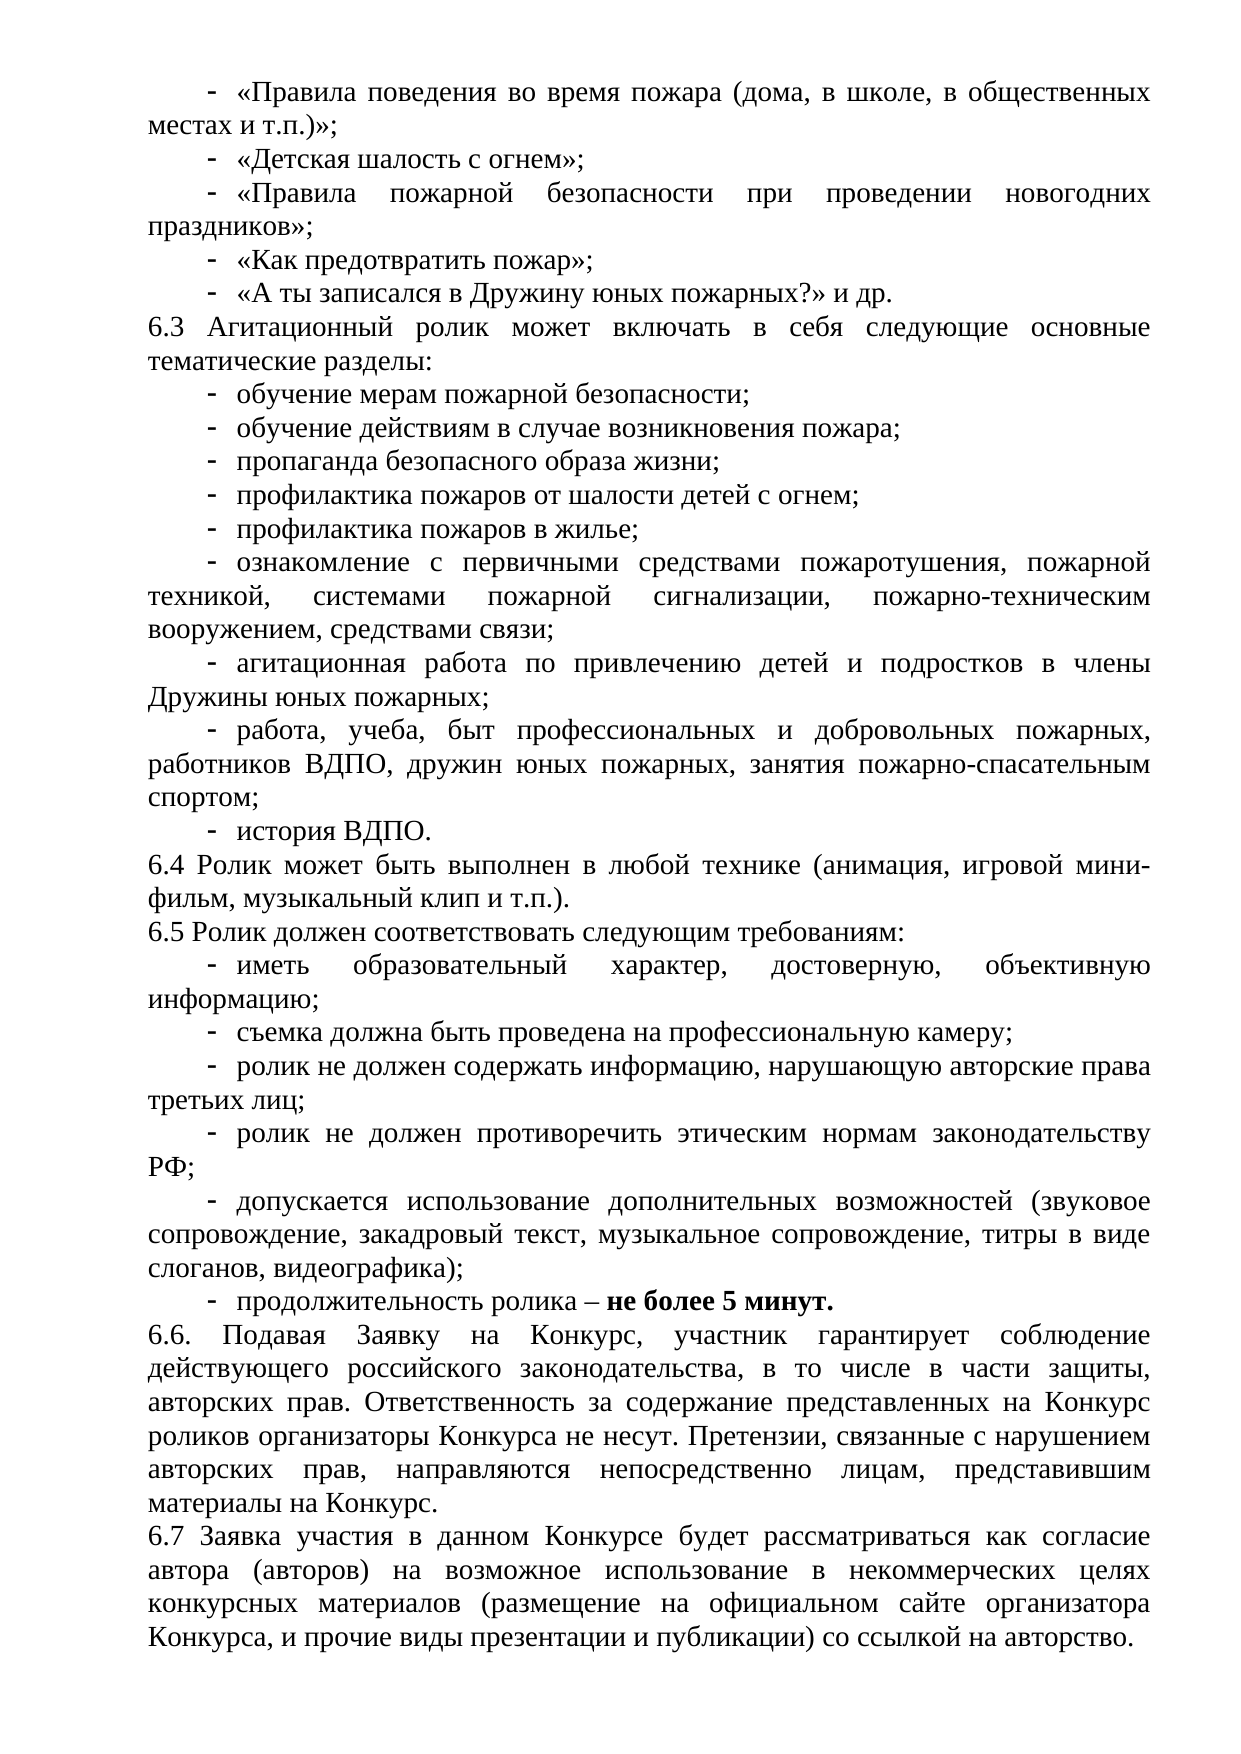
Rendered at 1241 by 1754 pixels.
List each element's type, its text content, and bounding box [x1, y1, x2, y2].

list обучение действиям в случае возникновения пожара; [148, 410, 1152, 443]
text 6.4 Ролик может быть выполнен в любой технике (анимация, игровой мини-фильм, музыкальный клип и т.п.). [148, 847, 1152, 914]
list история ВДПО. [148, 813, 1152, 847]
text 6.7 Заявка участия в данном Конкурсе будет рассматриваться как согласие автора (авторов) на возможное использование в некоммерческих целях конкурсных материалов (размещение на официальном сайте организатора Конкурса, и прочие виды презентации и публикации) со ссылкой на авторство. [148, 1518, 1152, 1652]
list продолжительность ролика – не более 5 минут. [148, 1283, 1152, 1317]
list «Правила поведения во время пожара (дома, в школе, в общественных местах и т.п.)»; [148, 74, 1152, 141]
list «Как предотвратить пожар»; [148, 242, 1152, 276]
text 6.6. Подавая Заявку на Конкурс, участник гарантирует соблюдение действующего российского законодательства, в то числе в части защиты, авторских прав. Ответственность за содержание представленных на Конкурс роликов организаторы Конкурса не несут. Претензии, связанные с нарушением авторских прав, направляются непосредственно лицам, представившим материалы на Конкурс. [148, 1317, 1152, 1518]
list профилактика пожаров в жилье; [148, 511, 1152, 544]
text 6.3 Агитационный ролик может включать в себя следующие основные тематические разделы: [148, 309, 1152, 376]
list обучение мерам пожарной безопасности; [148, 376, 1152, 410]
list ролик не должен противоречить этическим нормам законодательству РФ; [148, 1115, 1152, 1183]
list «Правила пожарной безопасности при проведении новогодних праздников»; [148, 175, 1152, 242]
list иметь образовательный характер, достоверную, объективную информацию; [148, 947, 1152, 1014]
list ознакомление с первичными средствами пожаротушения, пожарной техникой, системами пожарной сигнализации, пожарно-техническим вооружением, средствами связи; [148, 544, 1152, 645]
list допускается использование дополнительных возможностей (звуковое сопровождение, закадровый текст, музыкальное сопровождение, титры в виде слоганов, видеографика); [148, 1183, 1152, 1283]
list работа, учеба, быт профессиональных и добровольных пожарных, работников ВДПО, дружин юных пожарных, занятия пожарно-спасательным спортом; [148, 712, 1152, 813]
list «Детская шалость с огнем»; [148, 141, 1152, 175]
list «А ты записался в Дружину юных пожарных?» и др. [148, 276, 1152, 309]
list ролик не должен содержать информацию, нарушающую авторские права третьих лиц; [148, 1048, 1152, 1115]
list агитационная работа по привлечению детей и подростков в члены Дружины юных пожарных; [148, 645, 1152, 712]
list профилактика пожаров от шалости детей с огнем; [148, 477, 1152, 511]
list пропаганда безопасного образа жизни; [148, 443, 1152, 477]
text 6.5 Ролик должен соответствовать следующим требованиям: [148, 914, 1152, 947]
list съемка должна быть проведена на профессиональную камеру; [148, 1014, 1152, 1048]
